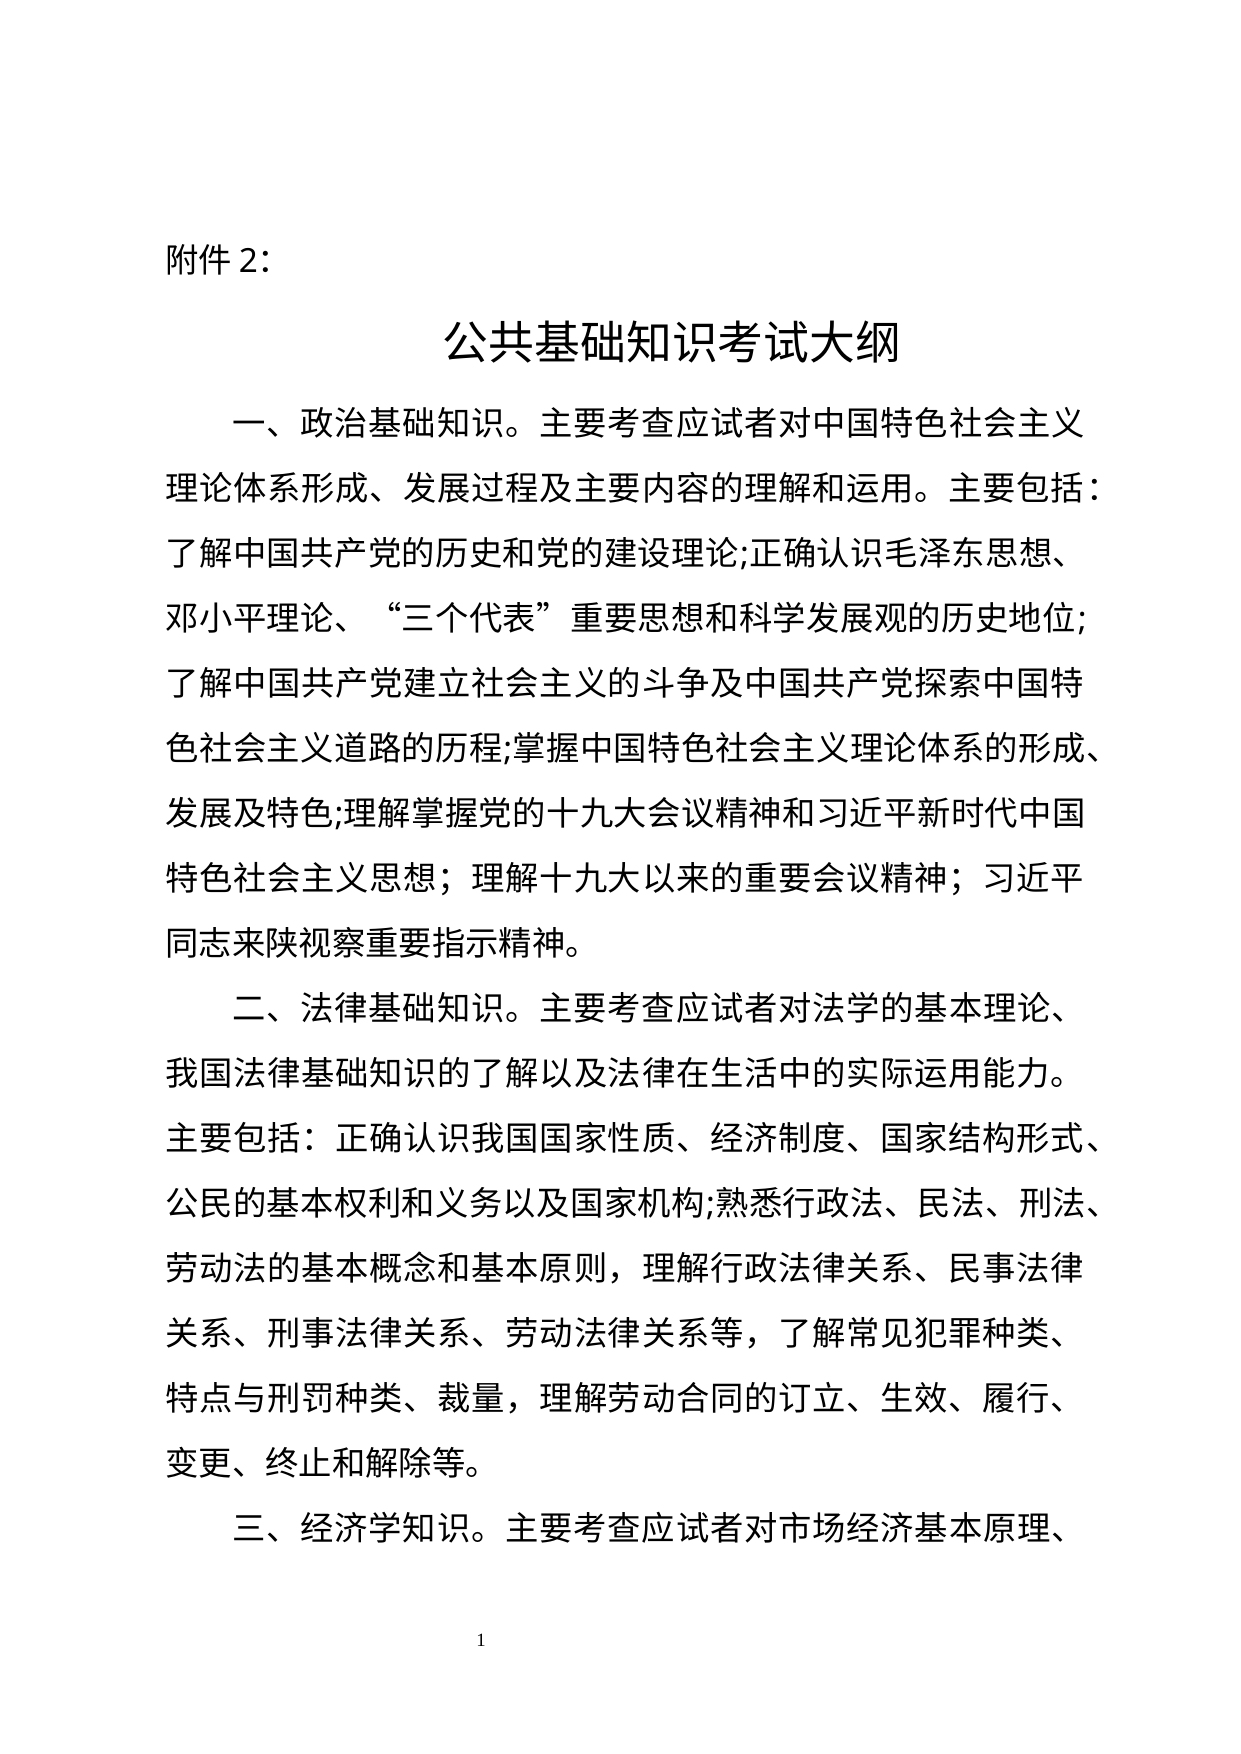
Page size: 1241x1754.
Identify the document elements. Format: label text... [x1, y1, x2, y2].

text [165, 1493, 1087, 1558]
text 附件2： [165, 226, 1087, 291]
text 二、法律基础知识。主要考查应试者对法学的基本理论、我国法律基础知识的了解以及法律在生活中的实际运用能力。主要包括：正确认识我国国家性质、经济制度、国家结构形式、公民的基本权利和义务以及国家机构;熟悉行政法、民法、刑法、劳动法的基本概念和基本原则，理解行政法律关系、民事法律关系、刑事法律关系、劳动法律关系等，了解常见犯罪种类、特点与刑罚种类、裁量，理解劳动合同的订立、生效、履行、变更、终止和解除等。 [165, 973, 1087, 1493]
text 公共基础知识考试大纲 [165, 291, 1087, 388]
text 一、政治基础知识。主要考查应试者对中国特色社会主义理论体系形成、发展过程及主要内容的理解和运用。主要包括：了解中国共产党的历史和党的建设理论;正确认识毛泽东思想、邓小平理论、“三个代表”重要思想和科学发展观的历史地位;了解中国共产党建立社会主义的斗争及中国共产党探索中国特色社会主义道路的历程;掌握中国特色社会主义理论体系的形成、发展及特色;理解掌握党的十九大会议精神和习近平新时代中国特色社会主义思想；理解十九大以来的重要会议精神；习近平同志来陕视察重要指示精神。 [165, 388, 1087, 973]
